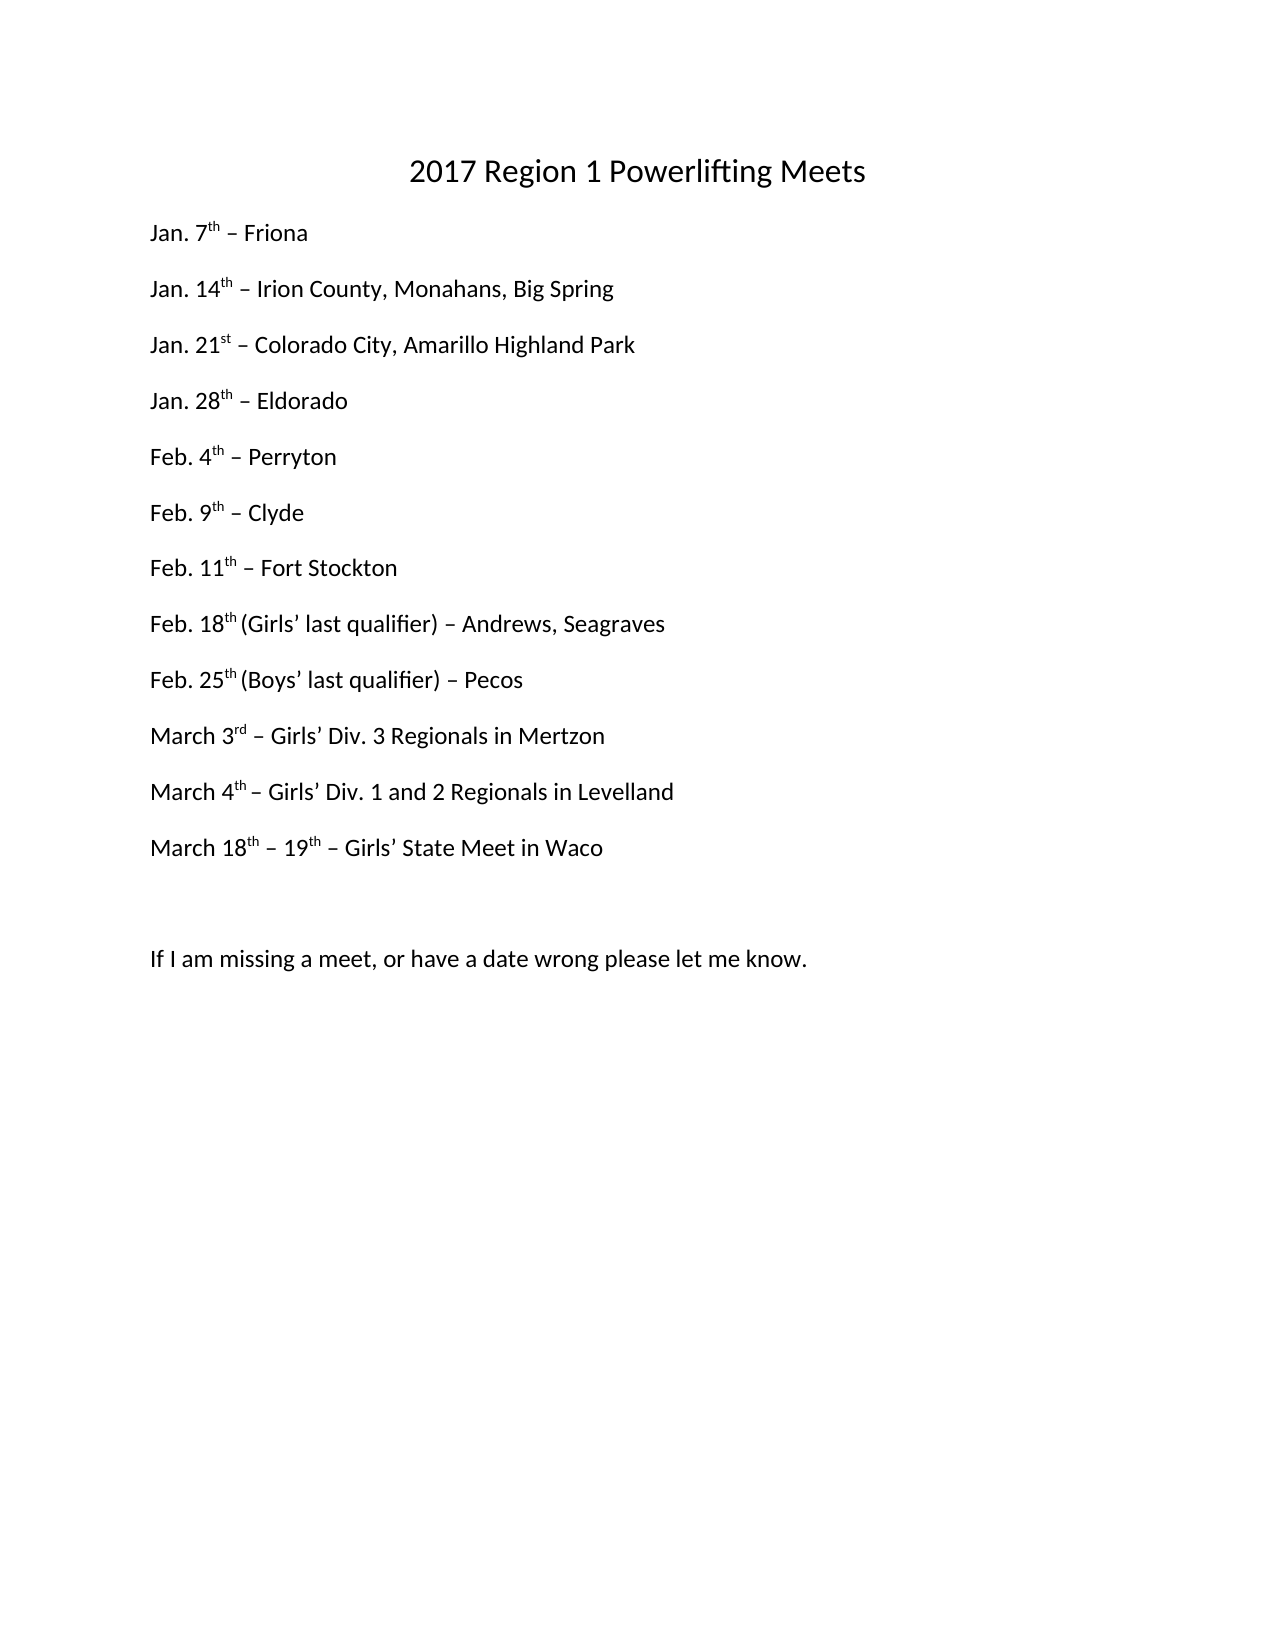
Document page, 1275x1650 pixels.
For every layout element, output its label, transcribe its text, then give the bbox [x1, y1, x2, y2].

text Feb. 25th (Boys’ last qualifier) – Pecos [150, 664, 1125, 695]
text Feb. 9th – Clyde [150, 497, 1125, 527]
text Feb. 18th (Girls’ last qualifier) – Andrews, Seagraves [150, 608, 1125, 639]
text 2017 Region 1 Powerlifting Meets [150, 150, 1125, 191]
text Feb. 11th – Fort Stockton [150, 553, 1125, 583]
text March 18th – 19th – Girls’ State Meet in Waco [150, 832, 1125, 862]
text Jan. 21st – Colorado City, Amarillo Highland Park [150, 329, 1125, 360]
text Jan. 28th – Eldorado [150, 385, 1125, 416]
text March 3rd – Girls’ Div. 3 Regionals in Mertzon [150, 720, 1125, 751]
text Feb. 4th – Perryton [150, 441, 1125, 471]
text March 4th – Girls’ Div. 1 and 2 Regionals in Levelland [150, 776, 1125, 806]
text If I am missing a meet, or have a date wrong please let me know. [150, 943, 1125, 974]
text Jan. 14th – Irion County, Monahans, Big Spring [150, 273, 1125, 304]
text Jan. 7th – Friona [150, 218, 1125, 248]
